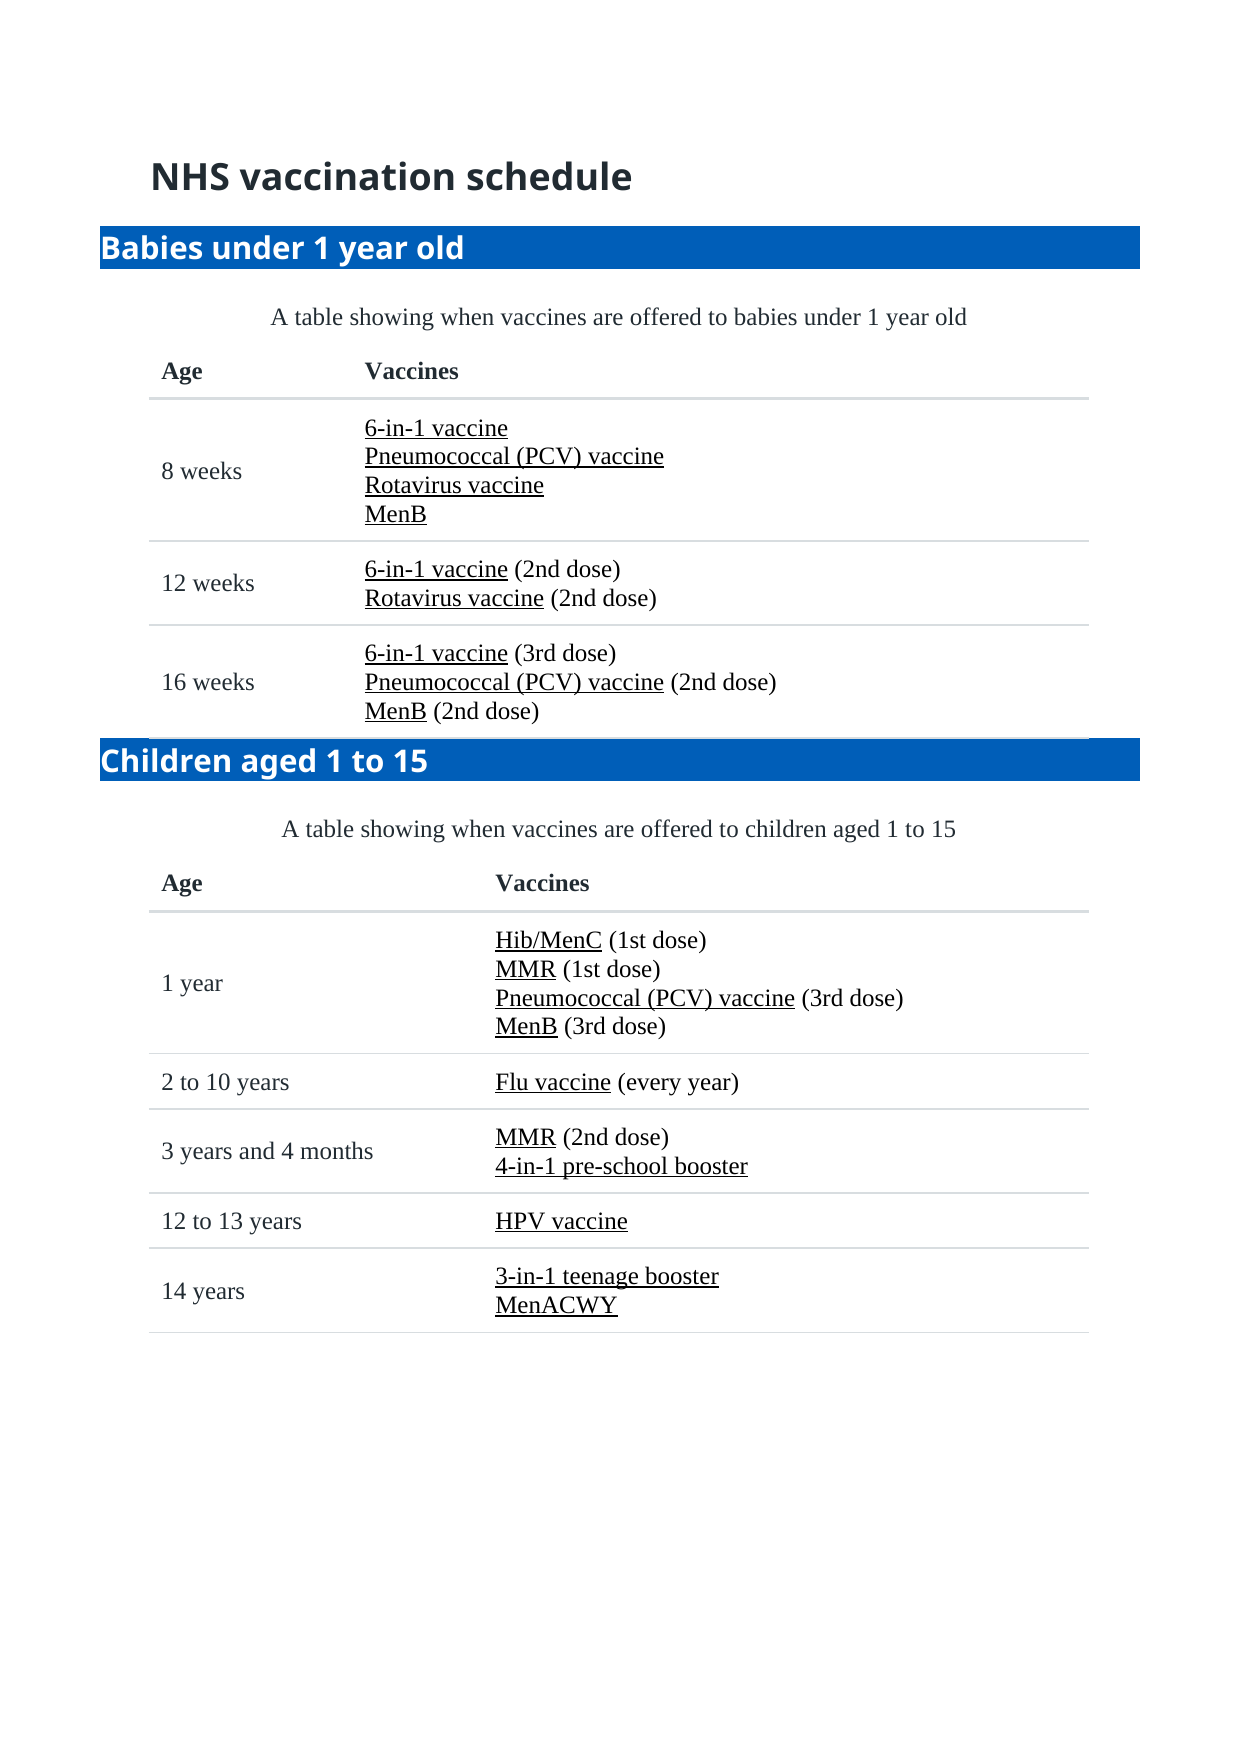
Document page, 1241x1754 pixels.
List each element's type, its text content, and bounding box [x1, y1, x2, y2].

table_cell 2 to 10 years [149, 1054, 483, 1108]
table_header A table showing when vaccines are offered to babies under 1 year old [149, 290, 1089, 343]
table_cell Flu vaccine (every year) [483, 1054, 1089, 1108]
table_cell 6-in-1 vaccine (3rd dose) Pneumococcal (PCV) vaccine (2nd dose) MenB (2nd dose) [352, 626, 1089, 737]
table_cell Vaccines [352, 343, 1089, 397]
table_cell 8 weeks [149, 400, 352, 540]
table_cell Vaccines [483, 856, 1089, 909]
text Babies under 1 year old [100, 226, 1140, 269]
table_cell HPV vaccine [483, 1194, 1089, 1247]
table_cell Hib/MenC (1st dose) MMR (1st dose) Pneumococcal (PCV) vaccine (3rd dose) MenB (3rd dose) [483, 913, 1089, 1053]
table_cell 3 years and 4 months [149, 1110, 483, 1192]
table_cell 12 to 13 years [149, 1194, 483, 1247]
table_cell Age [149, 343, 352, 397]
table_cell 1 year [149, 913, 483, 1053]
text Children aged 1 to 15 [100, 738, 1140, 781]
table_cell 12 weeks [149, 542, 352, 624]
table_cell 3-in-1 teenage booster MenACWY [483, 1249, 1089, 1331]
table_cell 14 years [149, 1249, 483, 1331]
text NHS vaccination schedule [150, 150, 1090, 201]
table_cell 16 weeks [149, 626, 352, 737]
table_cell MMR (2nd dose) 4-in-1 pre-school booster [483, 1110, 1089, 1192]
table_cell 6-in-1 vaccine (2nd dose) Rotavirus vaccine (2nd dose) [352, 542, 1089, 624]
table_header A table showing when vaccines are offered to children aged 1 to 15 [149, 802, 1089, 856]
table_cell 6-in-1 vaccine Pneumococcal (PCV) vaccine Rotavirus vaccine MenB [352, 400, 1089, 540]
table_cell Age [149, 856, 483, 909]
